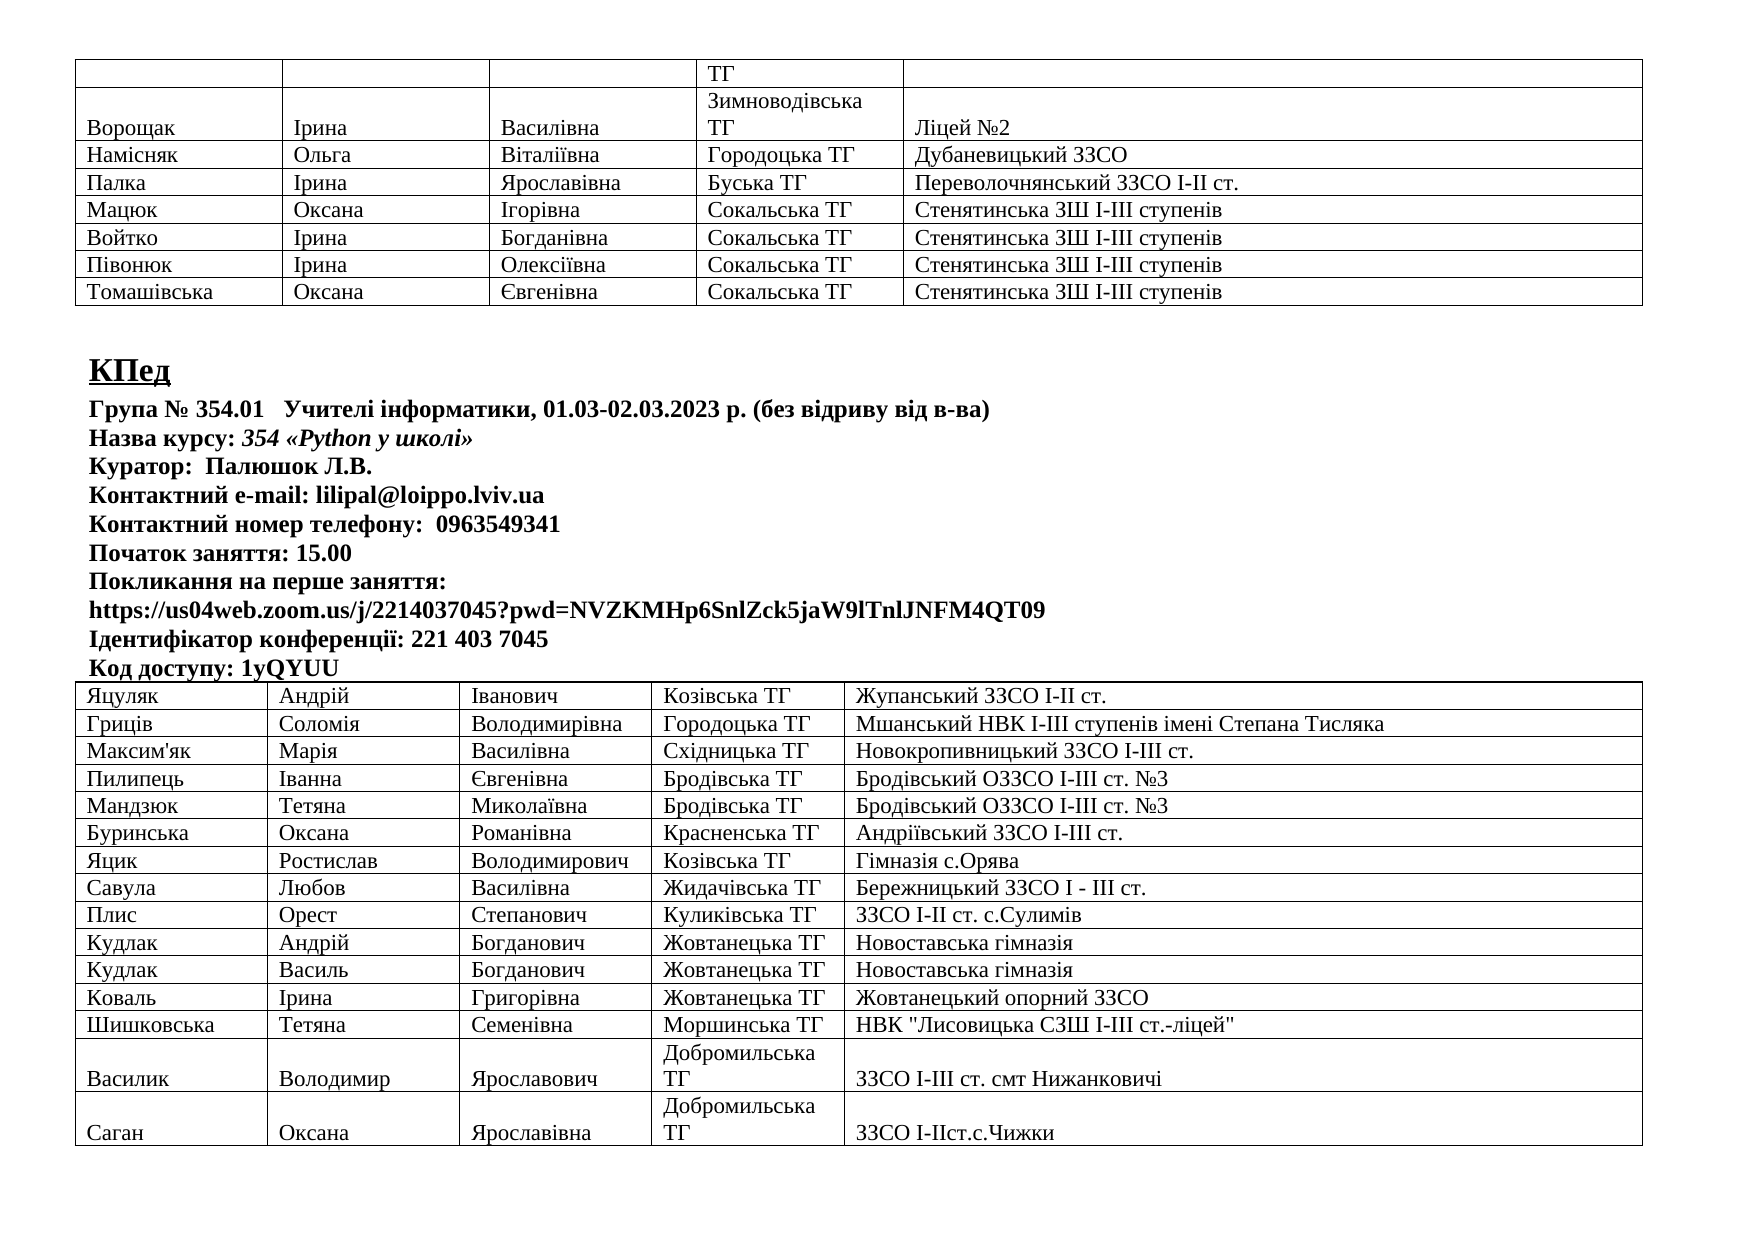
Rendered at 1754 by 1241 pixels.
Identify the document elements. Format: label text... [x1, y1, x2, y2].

text https://us04web.zoom.us/j/2214037045?pwd=NVZKMHp6SnlZck5jaW9lTnlJNFM4QT09 [89, 595, 1665, 624]
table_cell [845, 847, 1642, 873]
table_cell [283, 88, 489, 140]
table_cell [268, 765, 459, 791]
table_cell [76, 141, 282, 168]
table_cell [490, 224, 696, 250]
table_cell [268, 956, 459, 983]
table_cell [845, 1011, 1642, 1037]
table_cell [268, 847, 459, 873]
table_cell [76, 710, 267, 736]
text КПед [89, 350, 1665, 388]
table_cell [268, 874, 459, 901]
text Початок заняття: 15.00 [89, 538, 1665, 566]
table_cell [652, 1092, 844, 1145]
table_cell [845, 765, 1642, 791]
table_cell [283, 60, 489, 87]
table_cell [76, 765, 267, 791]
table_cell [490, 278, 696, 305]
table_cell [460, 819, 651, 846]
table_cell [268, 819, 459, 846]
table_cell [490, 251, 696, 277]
text Контактний номер телефону: 0963549341 [89, 509, 1665, 538]
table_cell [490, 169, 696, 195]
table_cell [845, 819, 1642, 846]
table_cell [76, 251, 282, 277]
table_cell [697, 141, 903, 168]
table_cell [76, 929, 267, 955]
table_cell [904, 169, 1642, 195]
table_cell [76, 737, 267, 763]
text Група № 354.01 Учителі інформатики, 01.03-02.03.2023 р. (без відриву від в-ва) [89, 394, 1665, 423]
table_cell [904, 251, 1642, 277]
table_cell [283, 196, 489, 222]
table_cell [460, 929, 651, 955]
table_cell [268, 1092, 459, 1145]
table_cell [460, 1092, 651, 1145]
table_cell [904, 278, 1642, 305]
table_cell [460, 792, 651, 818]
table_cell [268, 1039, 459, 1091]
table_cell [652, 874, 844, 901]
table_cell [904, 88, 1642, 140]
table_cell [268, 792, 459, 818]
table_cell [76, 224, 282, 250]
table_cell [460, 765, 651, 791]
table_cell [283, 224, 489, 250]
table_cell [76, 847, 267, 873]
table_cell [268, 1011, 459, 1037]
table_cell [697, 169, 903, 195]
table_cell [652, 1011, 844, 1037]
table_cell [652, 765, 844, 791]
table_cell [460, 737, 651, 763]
text Покликання на перше заняття: [89, 566, 1665, 595]
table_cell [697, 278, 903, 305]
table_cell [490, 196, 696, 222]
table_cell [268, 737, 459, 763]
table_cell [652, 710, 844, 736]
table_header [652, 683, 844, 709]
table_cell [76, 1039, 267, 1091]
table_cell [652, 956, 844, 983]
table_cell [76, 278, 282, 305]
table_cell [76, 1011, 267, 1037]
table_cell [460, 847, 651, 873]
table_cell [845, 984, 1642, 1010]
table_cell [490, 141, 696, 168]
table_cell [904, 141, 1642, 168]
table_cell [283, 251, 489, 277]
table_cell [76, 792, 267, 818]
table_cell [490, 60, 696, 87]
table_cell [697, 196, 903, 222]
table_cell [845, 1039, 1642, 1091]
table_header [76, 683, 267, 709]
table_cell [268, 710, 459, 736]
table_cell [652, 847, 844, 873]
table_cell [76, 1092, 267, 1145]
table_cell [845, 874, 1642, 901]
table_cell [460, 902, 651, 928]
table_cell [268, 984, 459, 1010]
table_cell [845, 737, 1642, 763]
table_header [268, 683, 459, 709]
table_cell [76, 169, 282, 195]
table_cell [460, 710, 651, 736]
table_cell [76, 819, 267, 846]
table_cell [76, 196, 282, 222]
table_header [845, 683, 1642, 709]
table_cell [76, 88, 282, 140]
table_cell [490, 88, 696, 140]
text Ідентифікатор конференції: 221 403 7045 [89, 624, 1665, 653]
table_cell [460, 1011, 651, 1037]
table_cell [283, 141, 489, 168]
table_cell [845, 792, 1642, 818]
text Код доступу: 1yQYUU [89, 653, 1665, 681]
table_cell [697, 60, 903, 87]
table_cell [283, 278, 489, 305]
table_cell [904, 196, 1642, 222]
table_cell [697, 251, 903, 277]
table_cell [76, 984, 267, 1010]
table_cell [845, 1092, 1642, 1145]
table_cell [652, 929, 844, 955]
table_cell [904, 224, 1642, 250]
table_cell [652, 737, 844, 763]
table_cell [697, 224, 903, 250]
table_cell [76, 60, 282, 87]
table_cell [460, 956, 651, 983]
text Контактний e-mail: lilipal@loippo.lviv.ua [89, 480, 1665, 509]
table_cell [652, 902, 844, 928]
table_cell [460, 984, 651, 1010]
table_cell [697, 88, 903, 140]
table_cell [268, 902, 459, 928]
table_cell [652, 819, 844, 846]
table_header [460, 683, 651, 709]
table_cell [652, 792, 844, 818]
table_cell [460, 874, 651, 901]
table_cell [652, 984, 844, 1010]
text Назва курсу: 354 «Python у школі» [89, 423, 1665, 451]
text Куратор: Палюшок Л.В. [89, 451, 1665, 480]
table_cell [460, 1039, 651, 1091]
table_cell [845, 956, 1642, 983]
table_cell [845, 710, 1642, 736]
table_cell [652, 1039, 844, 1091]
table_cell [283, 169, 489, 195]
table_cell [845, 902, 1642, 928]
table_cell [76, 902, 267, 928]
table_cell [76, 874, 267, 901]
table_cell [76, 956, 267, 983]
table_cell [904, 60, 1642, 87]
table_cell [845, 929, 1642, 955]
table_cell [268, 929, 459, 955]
